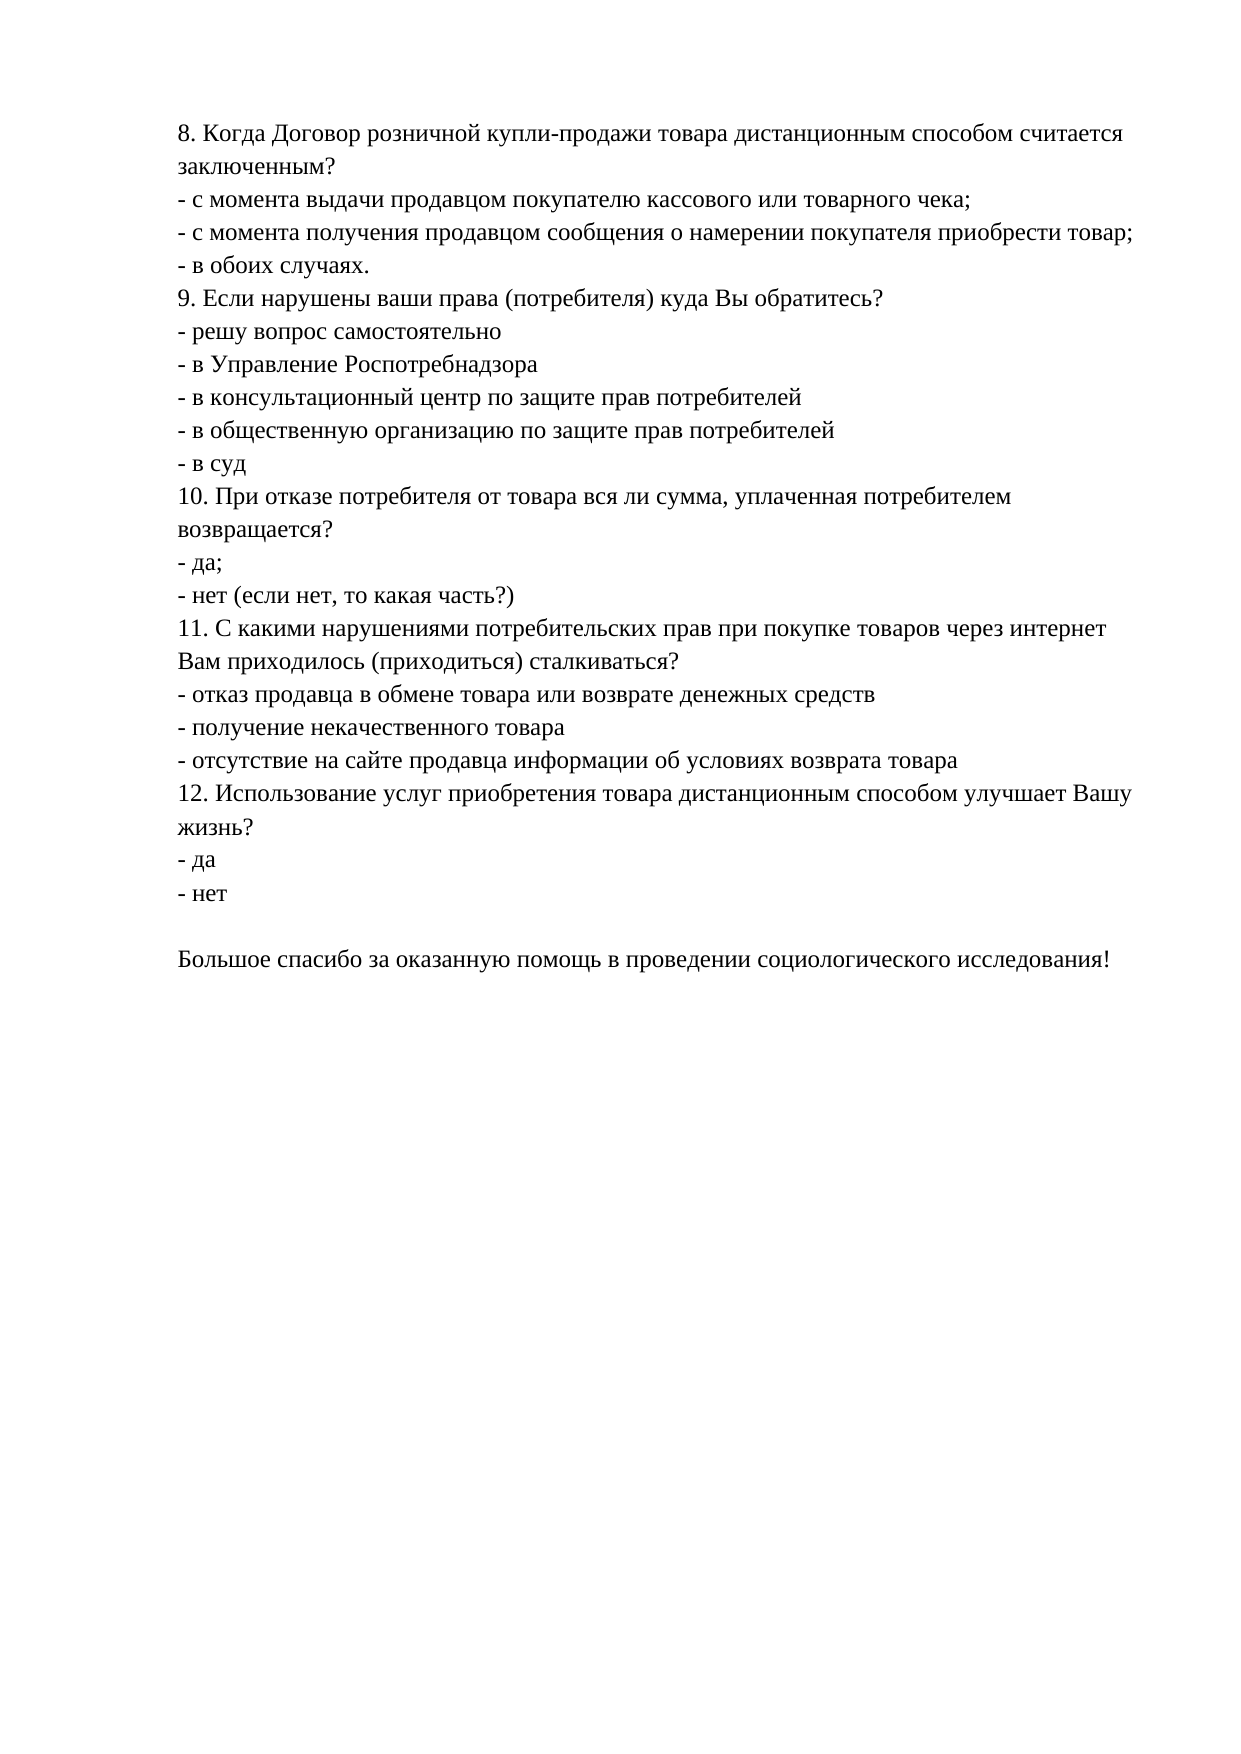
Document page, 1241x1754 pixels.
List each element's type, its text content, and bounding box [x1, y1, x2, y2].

text - с момента выдачи продавцом покупателю кассового или товарного чека; [177, 184, 1152, 213]
text 12. Использование услуг приобретения товара дистанционным способом улучшает Вашу жизнь? [177, 778, 1152, 840]
text - в общественную организацию по защите прав потребителей [177, 415, 1152, 444]
text 10. При отказе потребителя от товара вся ли сумма, уплаченная потребителем возвращается? [177, 481, 1152, 543]
text - получение некачественного товара [177, 712, 1152, 741]
text - в суд [177, 448, 1152, 477]
text - нет [177, 878, 1152, 906]
text - да; [177, 547, 1152, 576]
text - в Управление Роспотребнадзора [177, 349, 1152, 378]
text Большое спасибо за оказанную помощь в проведении социологического исследования! [177, 944, 1152, 972]
text - в обоих случаях. [177, 250, 1152, 279]
text - в консультационный центр по защите прав потребителей [177, 382, 1152, 411]
text 8. Когда Договор розничной купли-продажи товара дистанционным способом считается заключенным? [177, 118, 1152, 180]
text 9. Если нарушены ваши права (потребителя) куда Вы обратитесь? [177, 283, 1152, 312]
text - решу вопрос самостоятельно [177, 316, 1152, 345]
text - с момента получения продавцом сообщения о намерении покупателя приобрести товар; [177, 217, 1152, 246]
text - отказ продавца в обмене товара или возврате денежных средств [177, 679, 1152, 708]
text - нет (если нет, то какая часть?) [177, 580, 1152, 609]
text 11. С какими нарушениями потребительских прав при покупке товаров через интернет Вам приходилось (приходиться) сталкиваться? [177, 613, 1152, 675]
text - да [177, 844, 1152, 873]
text - отсутствие на сайте продавца информации об условиях возврата товара [177, 746, 1152, 774]
